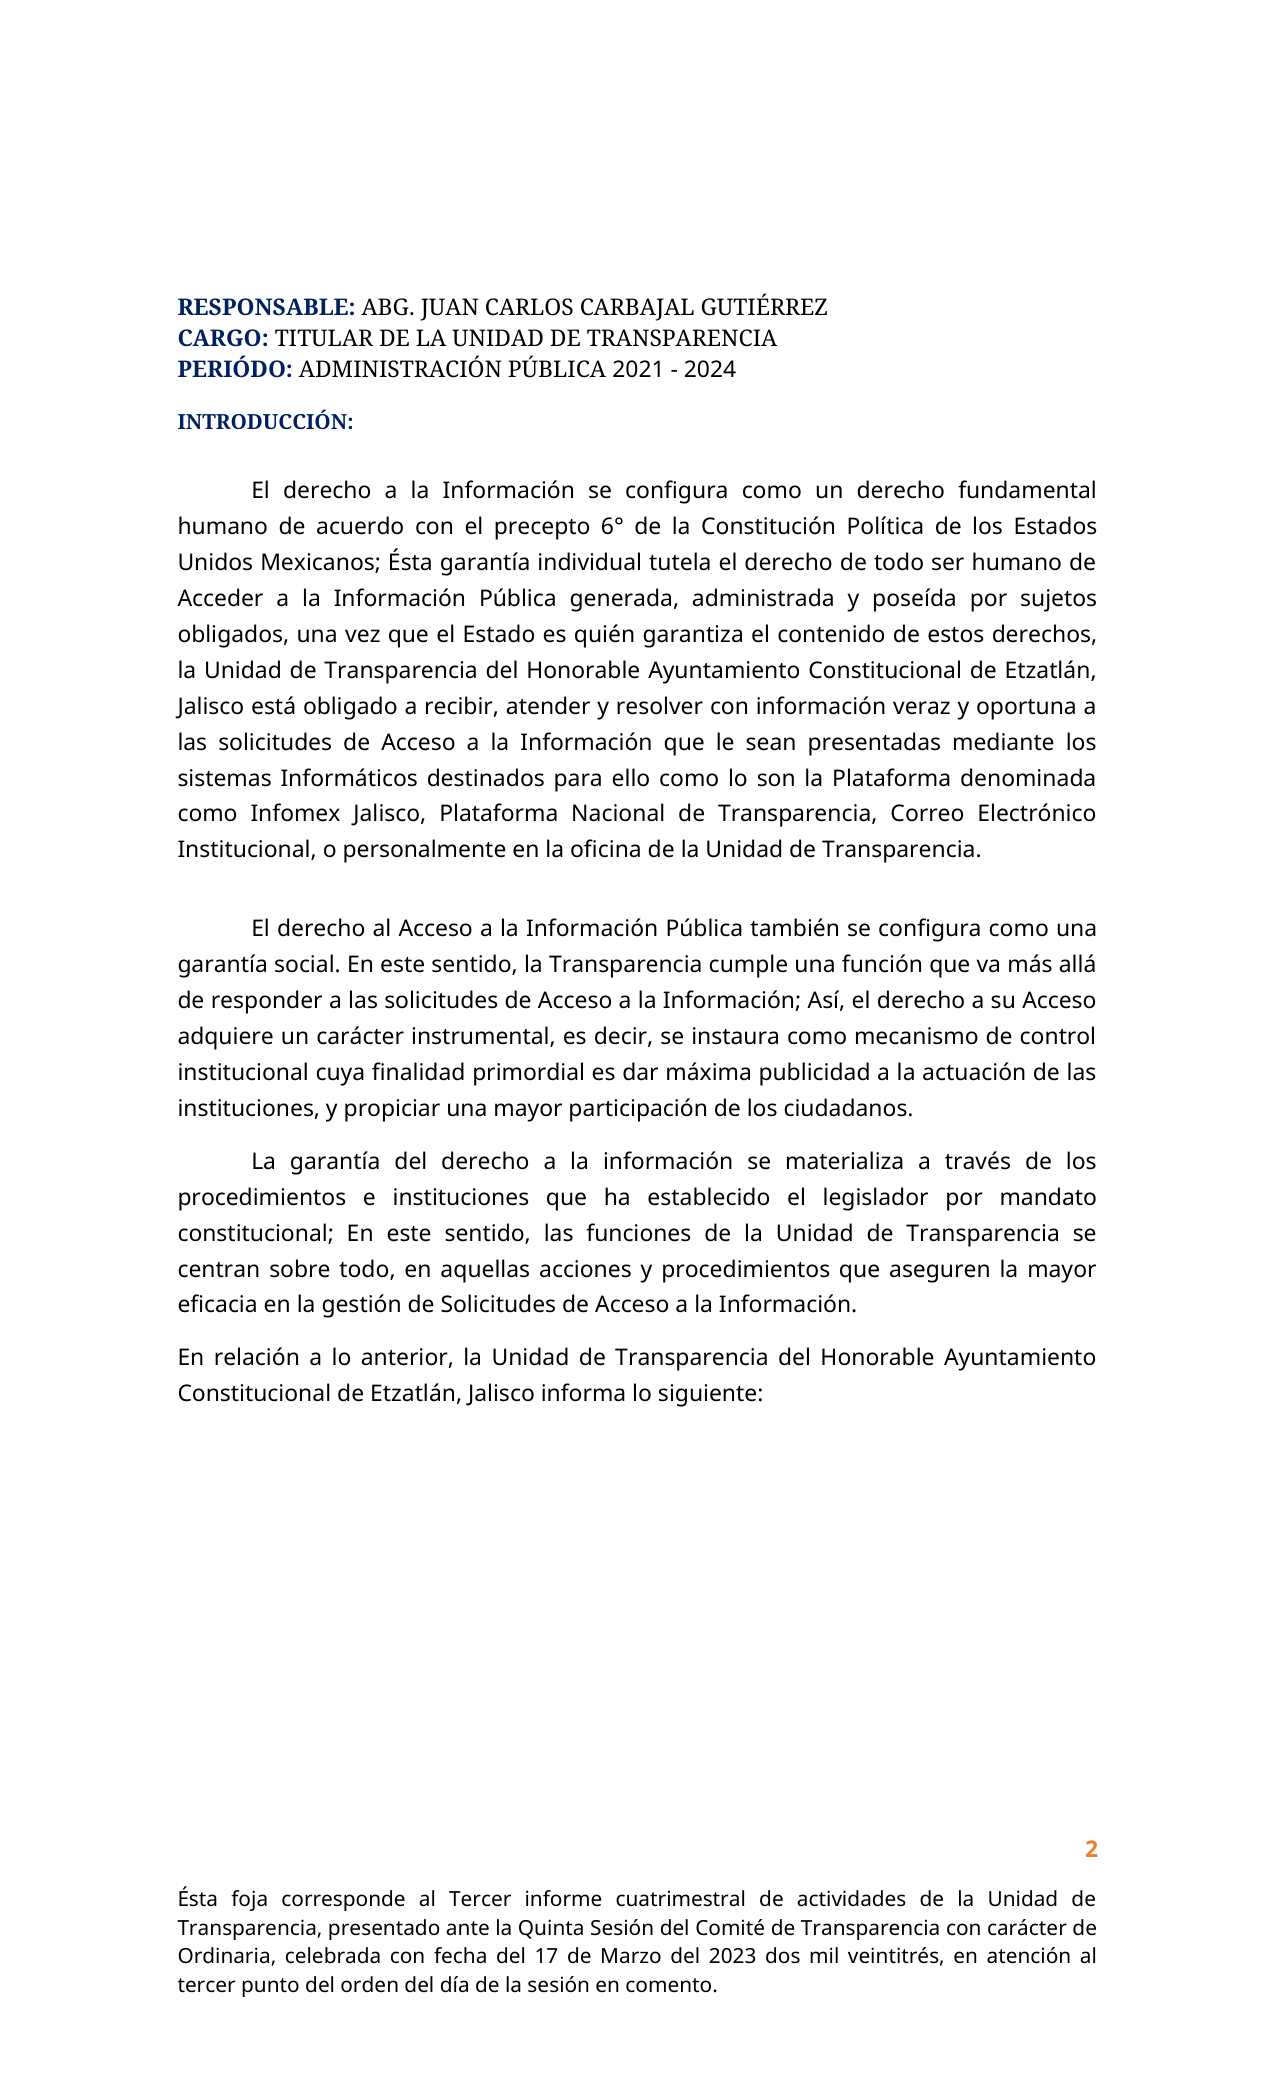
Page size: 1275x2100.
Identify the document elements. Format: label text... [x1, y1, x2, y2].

text CARGO: TITULAR DE LA UNIDAD DE TRANSPARENCIA [177, 322, 1098, 353]
text INTRODUCCIÓN: [177, 407, 1098, 436]
text La garantía del derecho a la información se materializa a través de los procedimientos e instituciones que ha establecido el legislador por mandato constitucional; En este sentido, las funciones de la Unidad de Transparencia se centran sobre todo, en aquellas acciones y procedimientos que aseguren la mayor eficacia en la gestión de Solicitudes de Acceso a la Información. [177, 1145, 1098, 1320]
text En relación a lo anterior, la Unidad de Transparencia del Honorable Ayuntamiento Constitucional de Etzatlán, Jalisco informa lo siguiente: [177, 1341, 1098, 1408]
text El derecho a la Información se configura como un derecho fundamental humano de acuerdo con el precepto 6° de la Constitución Política de los Estados Unidos Mexicanos; Ésta garantía individual tutela el derecho de todo ser humano de Acceder a la Información Pública generada, administrada y poseída por sujetos obligados, una vez que el Estado es quién garantiza el contenido de estos derechos, la Unidad de Transparencia del Honorable Ayuntamiento Constitucional de Etzatlán, Jalisco está obligado a recibir, atender y resolver con información veraz y oportuna a las solicitudes de Acceso a la Información que le sean presentadas mediante los sistemas Informáticos destinados para ello como lo son la Plataforma denominada como Infomex Jalisco, Plataforma Nacional de Transparencia, Correo Electrónico Institucional, o personalmente en la oficina de la Unidad de Transparencia. [177, 474, 1098, 864]
text RESPONSABLE: ABG. JUAN CARLOS CARBAJAL GUTIÉRREZ [177, 291, 1098, 322]
text PERIÓDO: ADMINISTRACIÓN PÚBLICA 2021 - 2024 [177, 353, 1098, 385]
text El derecho al Acceso a la Información Pública también se configura como una garantía social. En este sentido, la Transparencia cumple una función que va más allá de responder a las solicitudes de Acceso a la Información; Así, el derecho a su Acceso adquiere un carácter instrumental, es decir, se instaura como mecanismo de control institucional cuya finalidad primordial es dar máxima publicidad a la actuación de las instituciones, y propiciar una mayor participación de los ciudadanos. [177, 912, 1098, 1123]
